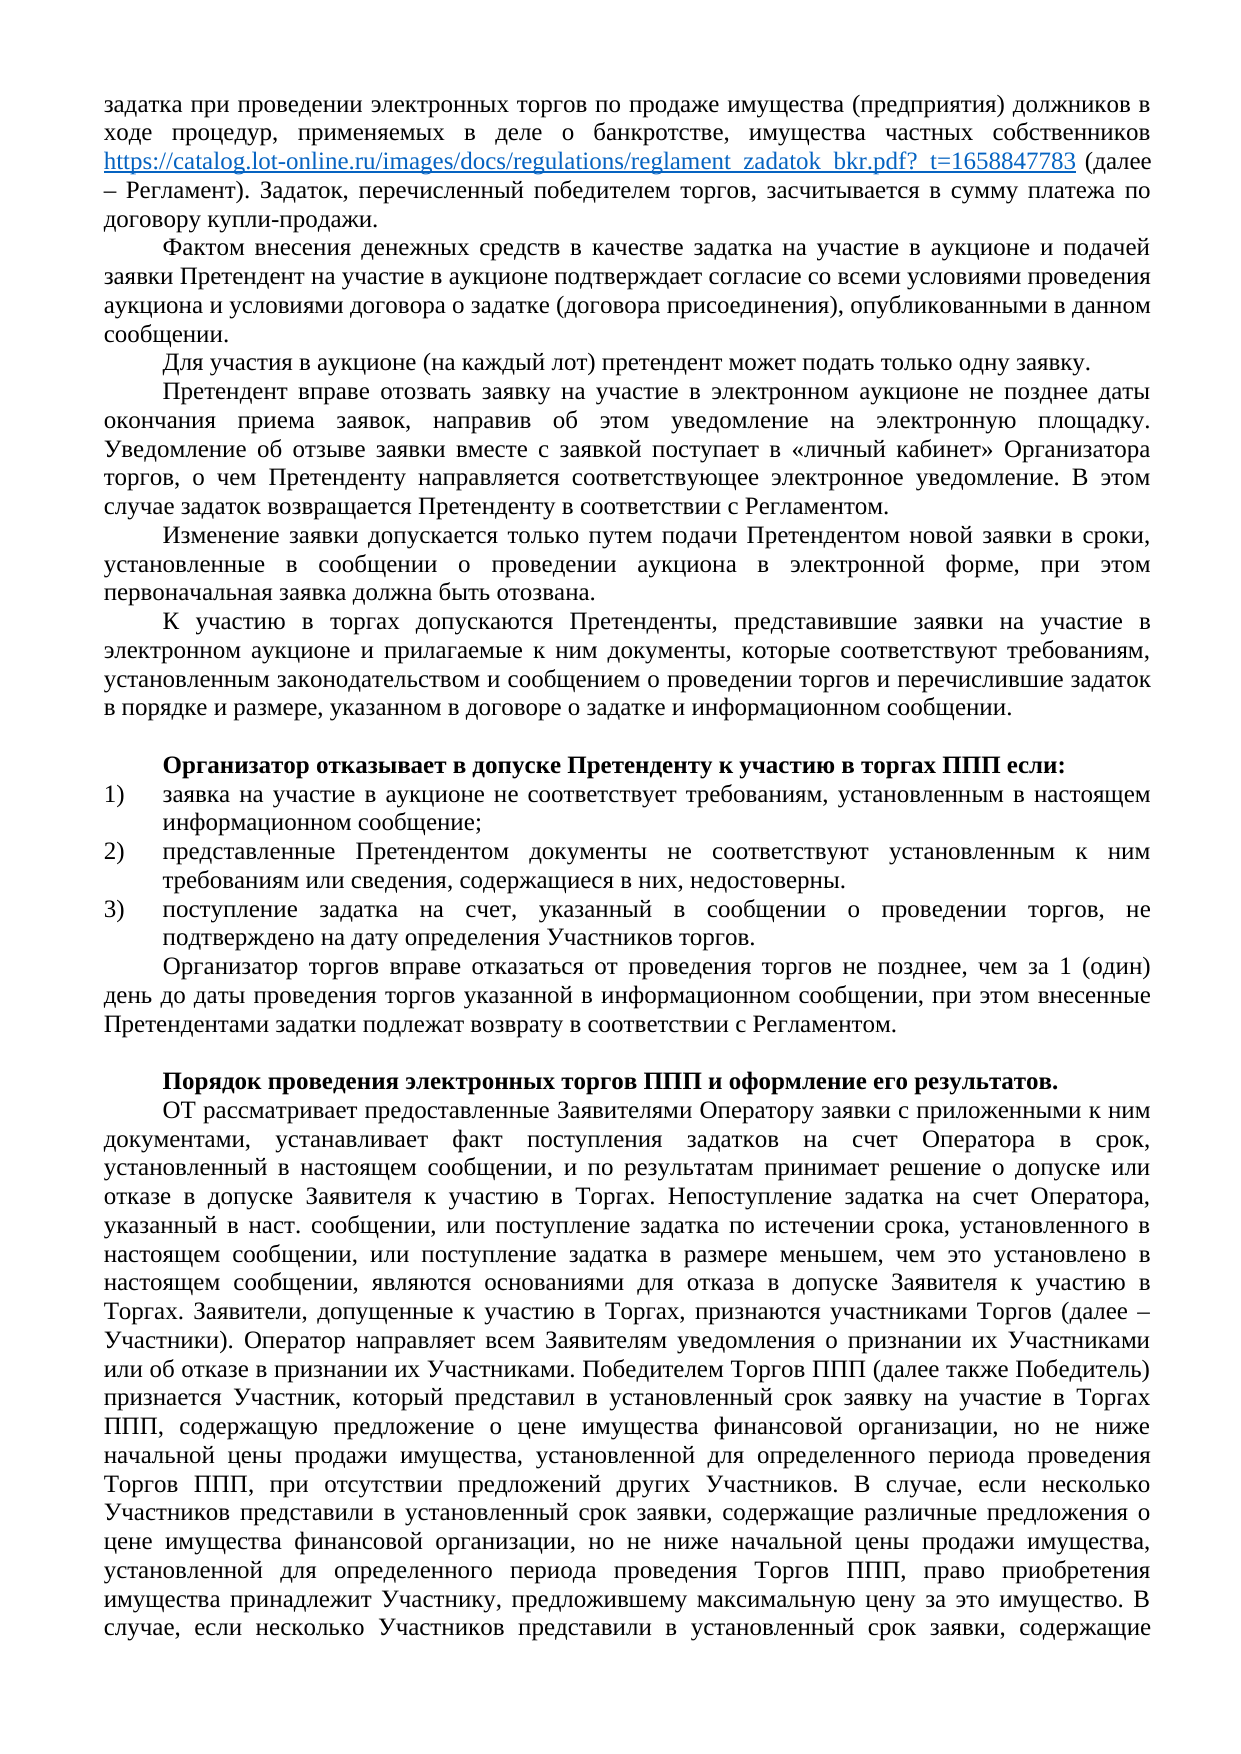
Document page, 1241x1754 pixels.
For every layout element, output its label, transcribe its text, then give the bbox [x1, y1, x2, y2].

text Претендент вправе отозвать заявку на участие в электронном аукционе не позднее даты окончания приема заявок, направив об этом уведомление на электронную площадку. Уведомление об отзыве заявки вместе с заявкой поступает в «личный кабинет» Организатора торгов, о чем Претенденту направляется соответствующее электронное уведомление. В этом случае задаток возвращается Претенденту в соответствии с Регламентом. [103, 376, 1152, 520]
text К участию в торгах допускаются Претенденты, представившие заявки на участие в электронном аукционе и прилагаемые к ним документы, которые соответствуют требованиям, установленным законодательством и сообщением о проведении торгов и перечислившие задаток в порядке и размере, указанном в договоре о задатке и информационном сообщении. [103, 606, 1152, 721]
list поступление задатка на счет, указанный в сообщении о проведении торгов, не подтверждено на дату определения Участников торгов. [103, 894, 1152, 951]
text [103, 1095, 1152, 1641]
text Порядок проведения электронных торгов ППП и оформление его результатов. [103, 1066, 1152, 1095]
text Организатор торгов вправе отказаться от проведения торгов не позднее, чем за 1 (один) день до даты проведения торгов указанной в информационном сообщении, при этом внесенные Претендентами задатки подлежат возврату в соответствии с Регламентом. [103, 951, 1152, 1037]
text Фактом внесения денежных средств в качестве задатка на участие в аукционе и подачей заявки Претендент на участие в аукционе подтверждает согласие со всеми условиями проведения аукциона и условиями договора о задатке (договора присоединения), опубликованными в данном сообщении. [103, 232, 1152, 347]
text Изменение заявки допускается только путем подачи Претендентом новой заявки в сроки, установленные в сообщении о проведении аукциона в электронной форме, при этом первоначальная заявка должна быть отозвана. [103, 520, 1152, 606]
list представленные Претендентом документы не соответствуют установленным к ним требованиям или сведения, содержащиеся в них, недостоверны. [103, 836, 1152, 894]
text Для участия в аукционе (на каждый лот) претендент может подать только одну заявку. [103, 347, 1152, 376]
list заявка на участие в аукционе не соответствует требованиям, установленным в настоящем информационном сообщение; [103, 779, 1152, 836]
text Организатор отказывает в допуске Претенденту к участию в торгах ППП если: [103, 750, 1152, 779]
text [103, 89, 1152, 232]
